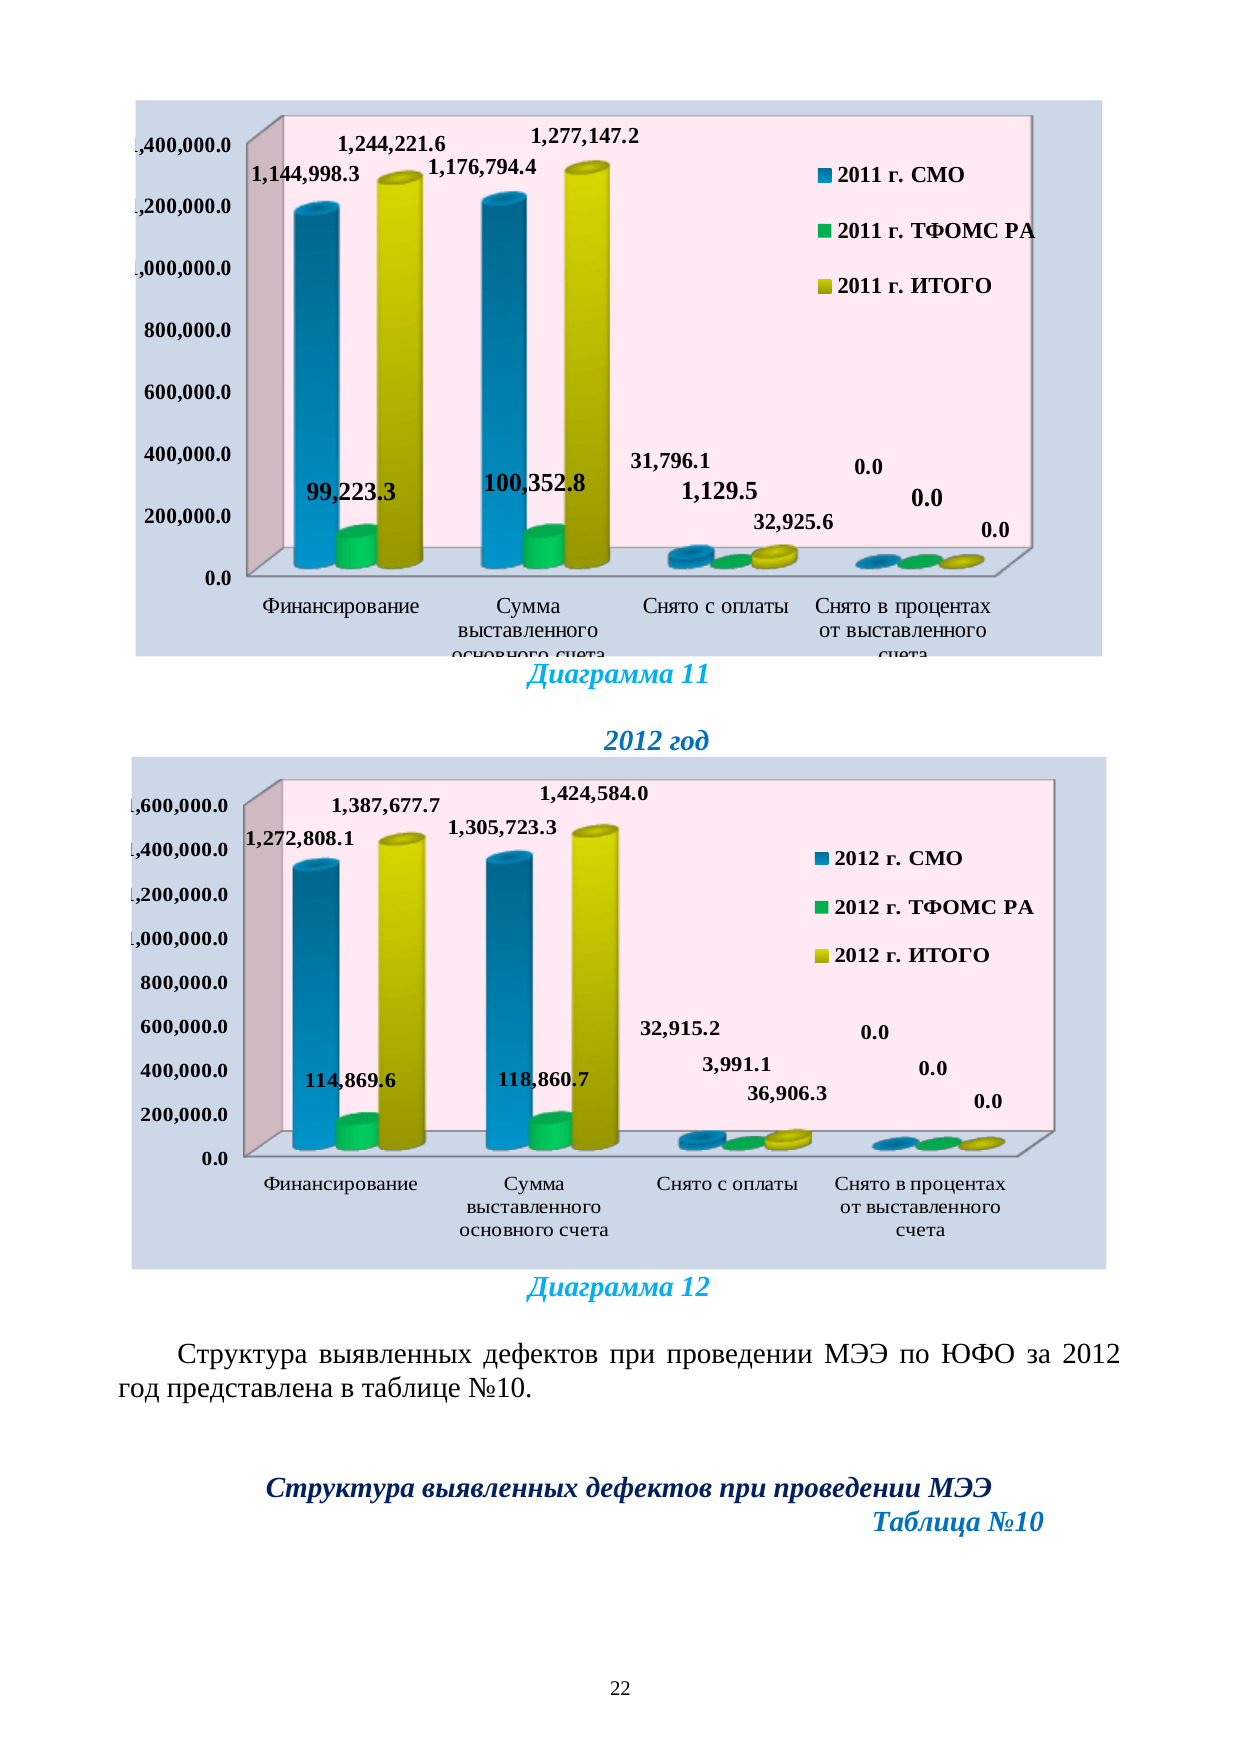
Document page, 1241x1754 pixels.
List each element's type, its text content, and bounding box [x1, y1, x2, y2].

text Структура выявленных дефектов при проведении МЭЭ по ЮФО за 2012 год представлена в таблице №10. [118, 1336, 1122, 1403]
text Таблица №10 [730, 1504, 1122, 1538]
text Структура выявленных дефектов при проведении МЭЭ [207, 1471, 1122, 1504]
text Диаграмма 12 [118, 1269, 1120, 1303]
text 2012 год [118, 723, 1120, 757]
text Диаграмма 11 [118, 656, 1120, 690]
